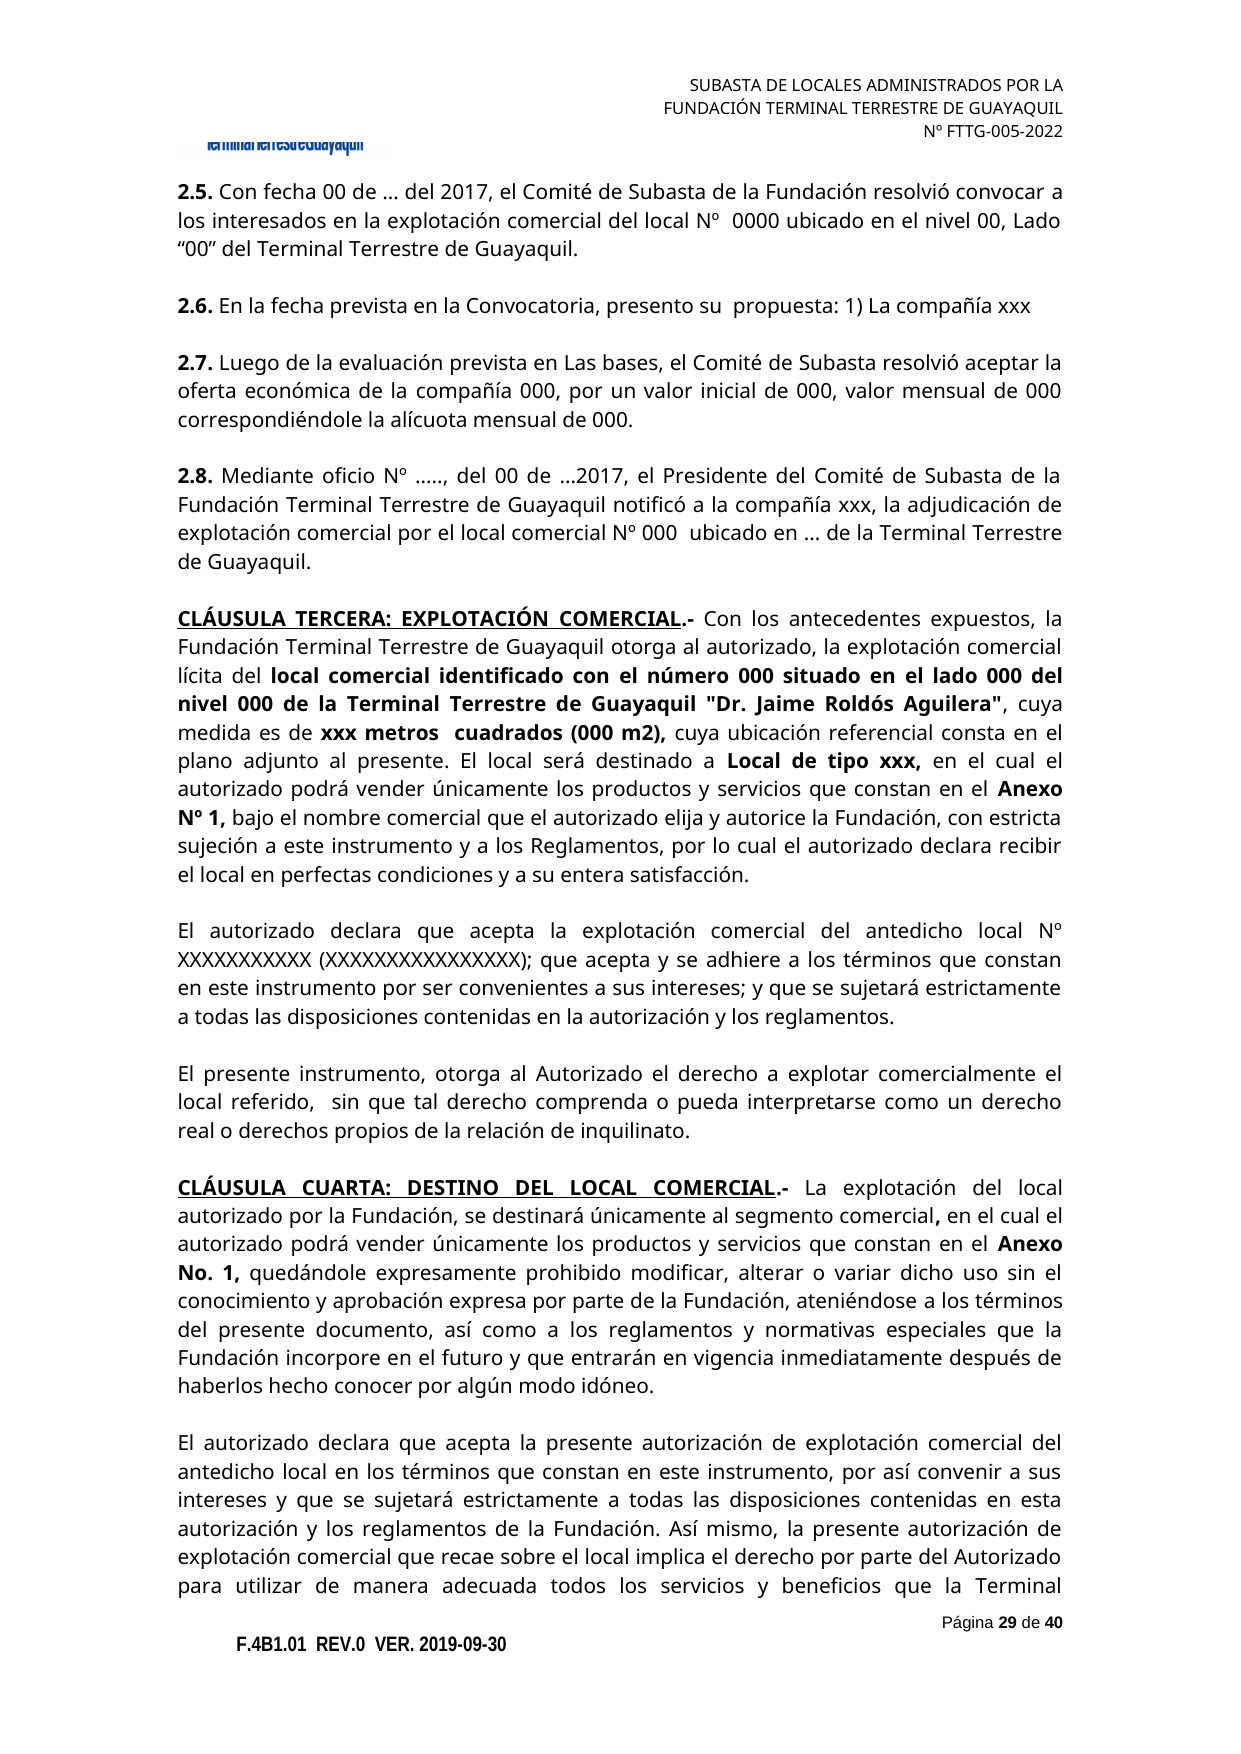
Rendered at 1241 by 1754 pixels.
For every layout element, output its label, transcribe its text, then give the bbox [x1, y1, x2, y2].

text El presente instrumento, otorga al Autorizado el derecho a explotar comercialmente el local referido, sin que tal derecho comprenda o pueda interpretarse como un derecho real o derechos propios de la relación de inquilinato. [177, 1059, 1063, 1144]
picture [177, 142, 391, 161]
text El autorizado declara que acepta la explotación comercial del antedicho local Nº XXXXXXXXXXX (XXXXXXXXXXXXXXXX); que acepta y se adhiere a los términos que constan en este instrumento por ser convenientes a sus intereses; y que se sujetará estrictamente a todas las disposiciones contenidas en la autorización y los reglamentos. [177, 917, 1063, 1030]
text 2.5. Con fecha 00 de … del 2017, el Comité de Subasta de la Fundación resolvió convocar a los interesados en la explotación comercial del local Nº 0000 ubicado en el nivel 00, Lado “00” del Terminal Terrestre de Guayaquil. [177, 177, 1063, 263]
text 2.8. Mediante oficio Nº ….., del 00 de …2017, el Presidente del Comité de Subasta de la Fundación Terminal Terrestre de Guayaquil notificó a la compañía xxx, la adjudicación de explotación comercial por el local comercial Nº 000 ubicado en … de la Terminal Terrestre de Guayaquil. [177, 462, 1063, 575]
text CLÁUSULA CUARTA: DESTINO DEL LOCAL COMERCIAL.- La explotación del local autorizado por la Fundación, se destinará únicamente al segmento comercial, en el cual el autorizado podrá vender únicamente los productos y servicios que constan en el Anexo No. 1, quedándole expresamente prohibido modificar, alterar o variar dicho uso sin el conocimiento y aprobación expresa por parte de la Fundación, ateniéndose a los términos del presente documento, así como a los reglamentos y normativas especiales que la Fundación incorpore en el futuro y que entrarán en vigencia inmediatamente después de haberlos hecho conocer por algún modo idóneo. [177, 1173, 1063, 1400]
text CLÁUSULA TERCERA: EXPLOTACIÓN COMERCIAL.- Con los antecedentes expuestos, la Fundación Terminal Terrestre de Guayaquil otorga al autorizado, la explotación comercial lícita del local comercial identificado con el número 000 situado en el lado 000 del nivel 000 de la Terminal Terrestre de Guayaquil "Dr. Jaime Roldós Aguilera", cuya medida es de xxx metros cuadrados (000 m2), cuya ubicación referencial consta en el plano adjunto al presente. El local será destinado a Local de tipo xxx, en el cual el autorizado podrá vender únicamente los productos y servicios que constan en el Anexo Nº 1, bajo el nombre comercial que el autorizado elija y autorice la Fundación, con estricta sujeción a este instrumento y a los Reglamentos, por lo cual el autorizado declara recibir el local en perfectas condiciones y a su entera satisfacción. [177, 604, 1063, 888]
text 2.6. En la fecha prevista en la Convocatoria, presento su propuesta: 1) La compañía xxx [177, 291, 1063, 319]
text 2.7. Luego de la evaluación prevista en Las bases, el Comité de Subasta resolvió aceptar la oferta económica de la compañía 000, por un valor inicial de 000, valor mensual de 000 correspondiéndole la alícuota mensual de 000. [177, 348, 1063, 433]
